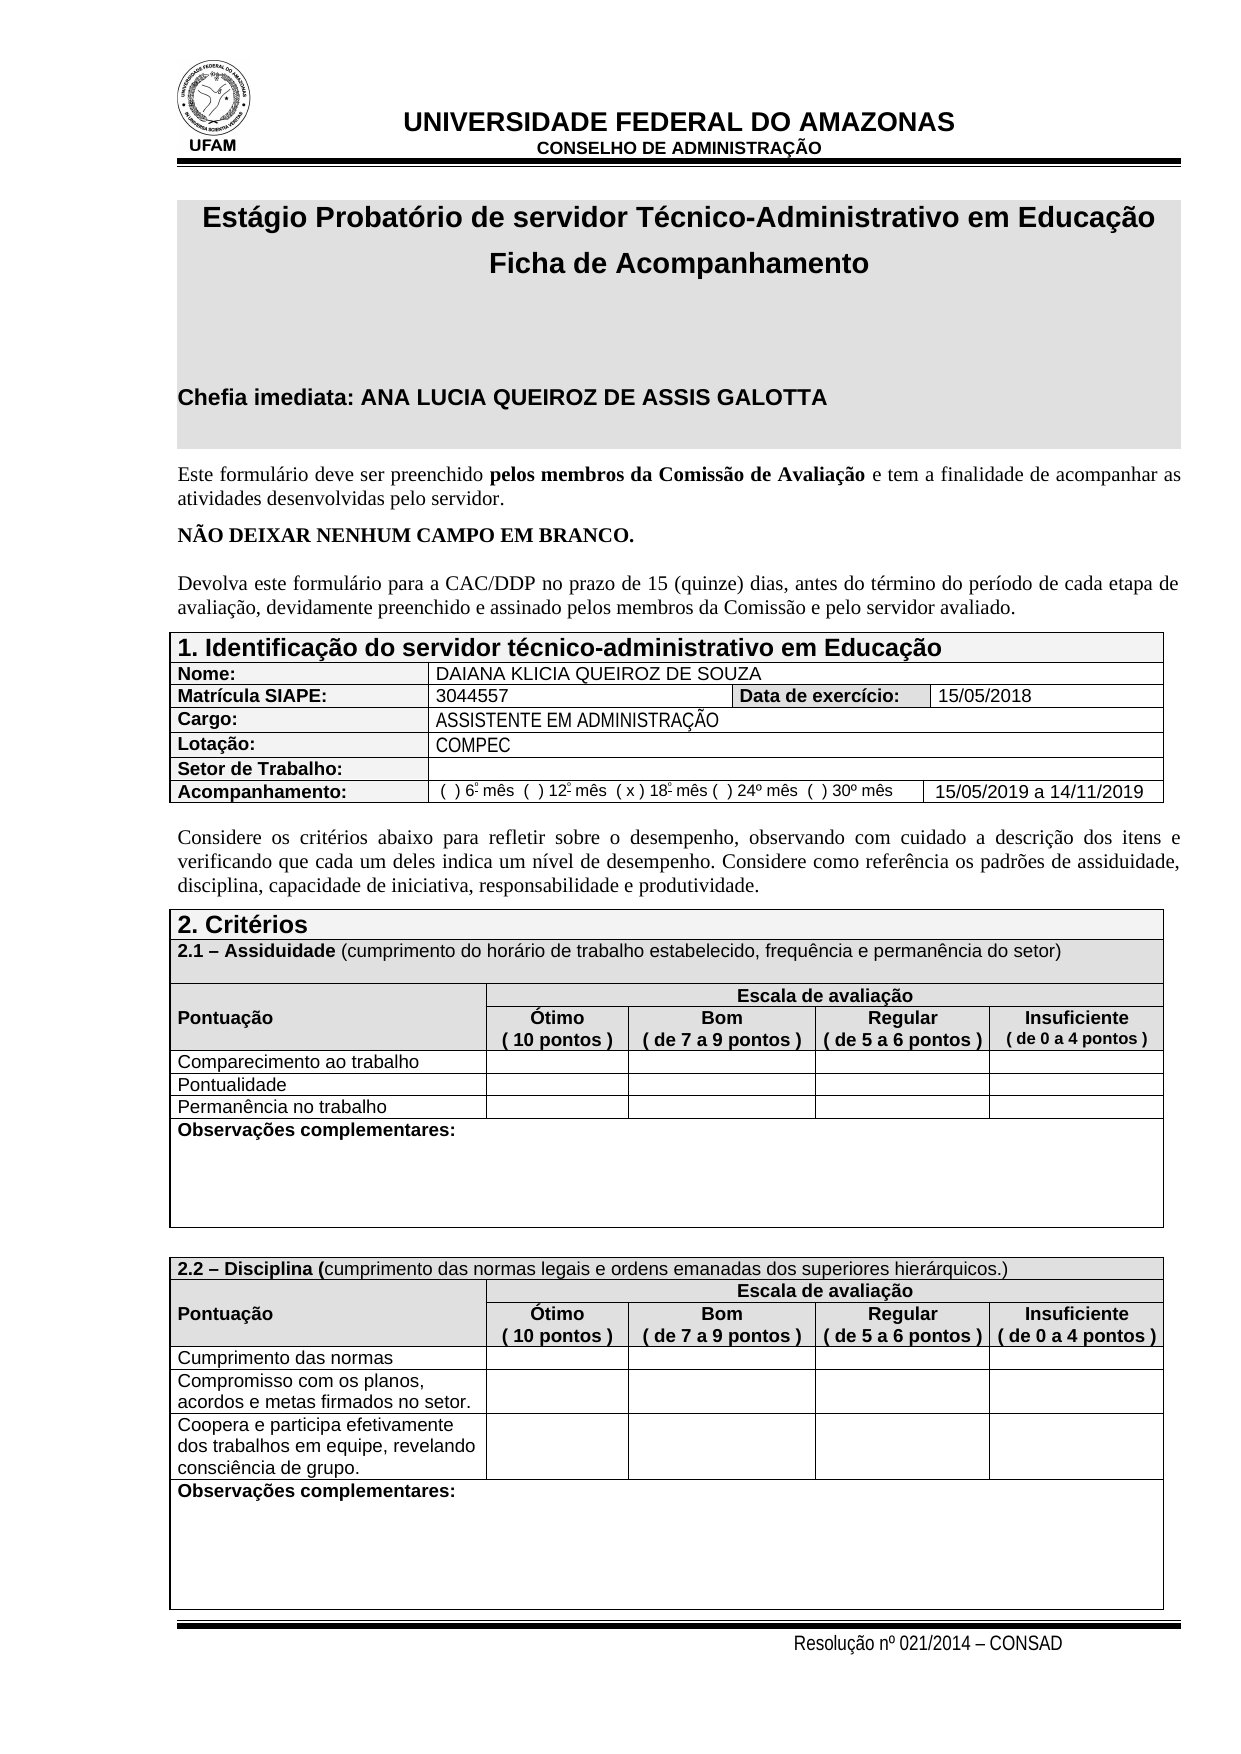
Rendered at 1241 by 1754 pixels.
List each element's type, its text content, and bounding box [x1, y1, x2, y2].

table_cell Lotação: [171, 733, 428, 757]
table_cell 15/05/2019 a 14/11/2019 [924, 781, 1163, 802]
table_cell COMPEC [429, 733, 1163, 757]
text Devolva este formulário para a CAC/DDP no prazo de 15 (quinze) dias, antes do término do período de cada etapa de avaliação, devidamente preenchido e assinado pelos membros da Comissão e pelo servidor avaliado. [177, 571, 1181, 619]
table_cell [487, 1074, 628, 1095]
table_cell Bom ( de 7 a 9 pontos ) [629, 1007, 815, 1050]
table_header 2.2 – Disciplina (cumprimento das normas legais e ordens emanadas dos superiores hierárquicos.) [171, 1258, 1163, 1279]
table_cell ASSISTENTE EM ADMINISTRAÇÃO [429, 708, 1163, 732]
table_cell [990, 1347, 1163, 1368]
table_cell [816, 1074, 989, 1095]
table_cell [990, 1096, 1163, 1118]
table_cell [629, 1096, 815, 1118]
table_cell Permanência no trabalho [171, 1096, 486, 1118]
table_cell [487, 1414, 628, 1478]
table_cell Data de exercício: [733, 685, 930, 707]
table_cell Escala de avaliação [487, 1280, 1163, 1302]
table_header 1. Identificação do servidor técnico-administrativo em Educação [171, 633, 1163, 662]
table_cell [816, 1096, 989, 1118]
table_cell [629, 1074, 815, 1095]
table_cell [629, 1414, 815, 1478]
text Este formulário deve ser preenchido pelos membros da Comissão de Avaliação e tem a finalidade de acompanhar as atividades desenvolvidas pelo servidor. [177, 462, 1181, 510]
table_cell [816, 1414, 989, 1478]
table_cell [487, 1370, 628, 1413]
text Considere os critérios abaixo para refletir sobre o desempenho, observando com cuidado a descrição dos itens e verificando que cada um deles indica um nível de desempenho. Considere como referência os padrões de assiduidade, disciplina, capacidade de iniciativa, responsabilidade e produtividade. [177, 825, 1181, 897]
table_cell Acompanhamento: [171, 781, 428, 802]
table_cell [629, 1370, 815, 1413]
table_cell [429, 758, 1163, 779]
table_cell [816, 1051, 989, 1073]
table_cell Pontualidade [171, 1074, 486, 1095]
table_cell Pontuação [171, 1280, 486, 1346]
table_cell Pontuação [171, 984, 486, 1050]
table_cell Comparecimento ao trabalho [171, 1051, 486, 1073]
picture [177, 60, 252, 151]
table_header 2. Critérios [171, 910, 1163, 939]
table_cell DAIANA KLICIA QUEIROZ DE SOUZA [429, 663, 1163, 684]
table_cell Compromisso com os planos, acordos e metas firmados no setor. [171, 1370, 486, 1413]
table_cell ( ) 6º mês ( ) 12º mês ( x ) 18º mês ( ) 24º mês ( ) 30º mês [429, 781, 923, 802]
table_cell Ótimo ( 10 pontos ) [487, 1303, 628, 1346]
table_cell [816, 1370, 989, 1413]
table_cell Cumprimento das normas [171, 1347, 486, 1368]
table_cell [990, 1370, 1163, 1413]
table_cell [990, 1414, 1163, 1478]
table_cell Setor de Trabalho: [171, 758, 428, 779]
table_cell 15/05/2018 [931, 685, 1163, 707]
table_cell Observações complementares: [171, 1119, 1163, 1227]
table_cell Matrícula SIAPE: [171, 685, 428, 707]
table_cell Ótimo ( 10 pontos ) [487, 1007, 628, 1050]
table_cell Escala de avaliação [487, 984, 1163, 1006]
table_cell [487, 1347, 628, 1368]
table_cell [990, 1051, 1163, 1073]
table_cell Nome: [171, 663, 428, 684]
table_cell [629, 1051, 815, 1073]
table_cell 3044557 [429, 685, 732, 707]
table_cell Observações complementares: [171, 1480, 1163, 1609]
table_cell Regular ( de 5 a 6 pontos ) [816, 1303, 989, 1346]
table_cell [816, 1347, 989, 1368]
table_cell [487, 1051, 628, 1073]
table_cell [487, 1096, 628, 1118]
table_cell Bom ( de 7 a 9 pontos ) [629, 1303, 815, 1346]
table_cell Insuficiente ( de 0 a 4 pontos ) [990, 1007, 1163, 1050]
table_cell Insuficiente ( de 0 a 4 pontos ) [990, 1303, 1163, 1346]
table_cell Cargo: [171, 708, 428, 732]
text Ficha de Acompanhamento [177, 246, 1181, 280]
table_cell [990, 1074, 1163, 1095]
text Estágio Probatório de servidor Técnico-Administrativo em Educação [177, 200, 1181, 234]
table_cell Coopera e participa efetivamente dos trabalhos em equipe, revelando consciência de grupo. [171, 1414, 486, 1478]
text NÃO DEIXAR NENHUM CAMPO EM BRANCO. [177, 523, 1181, 547]
table_cell [629, 1347, 815, 1368]
text Chefia imediata: ANA LUCIA QUEIROZ DE ASSIS GALOTTA [177, 384, 1181, 411]
table_cell Regular ( de 5 a 6 pontos ) [816, 1007, 989, 1050]
table_cell 2.1 – Assiduidade (cumprimento do horário de trabalho estabelecido, frequência e permanência do setor) [171, 940, 1163, 983]
